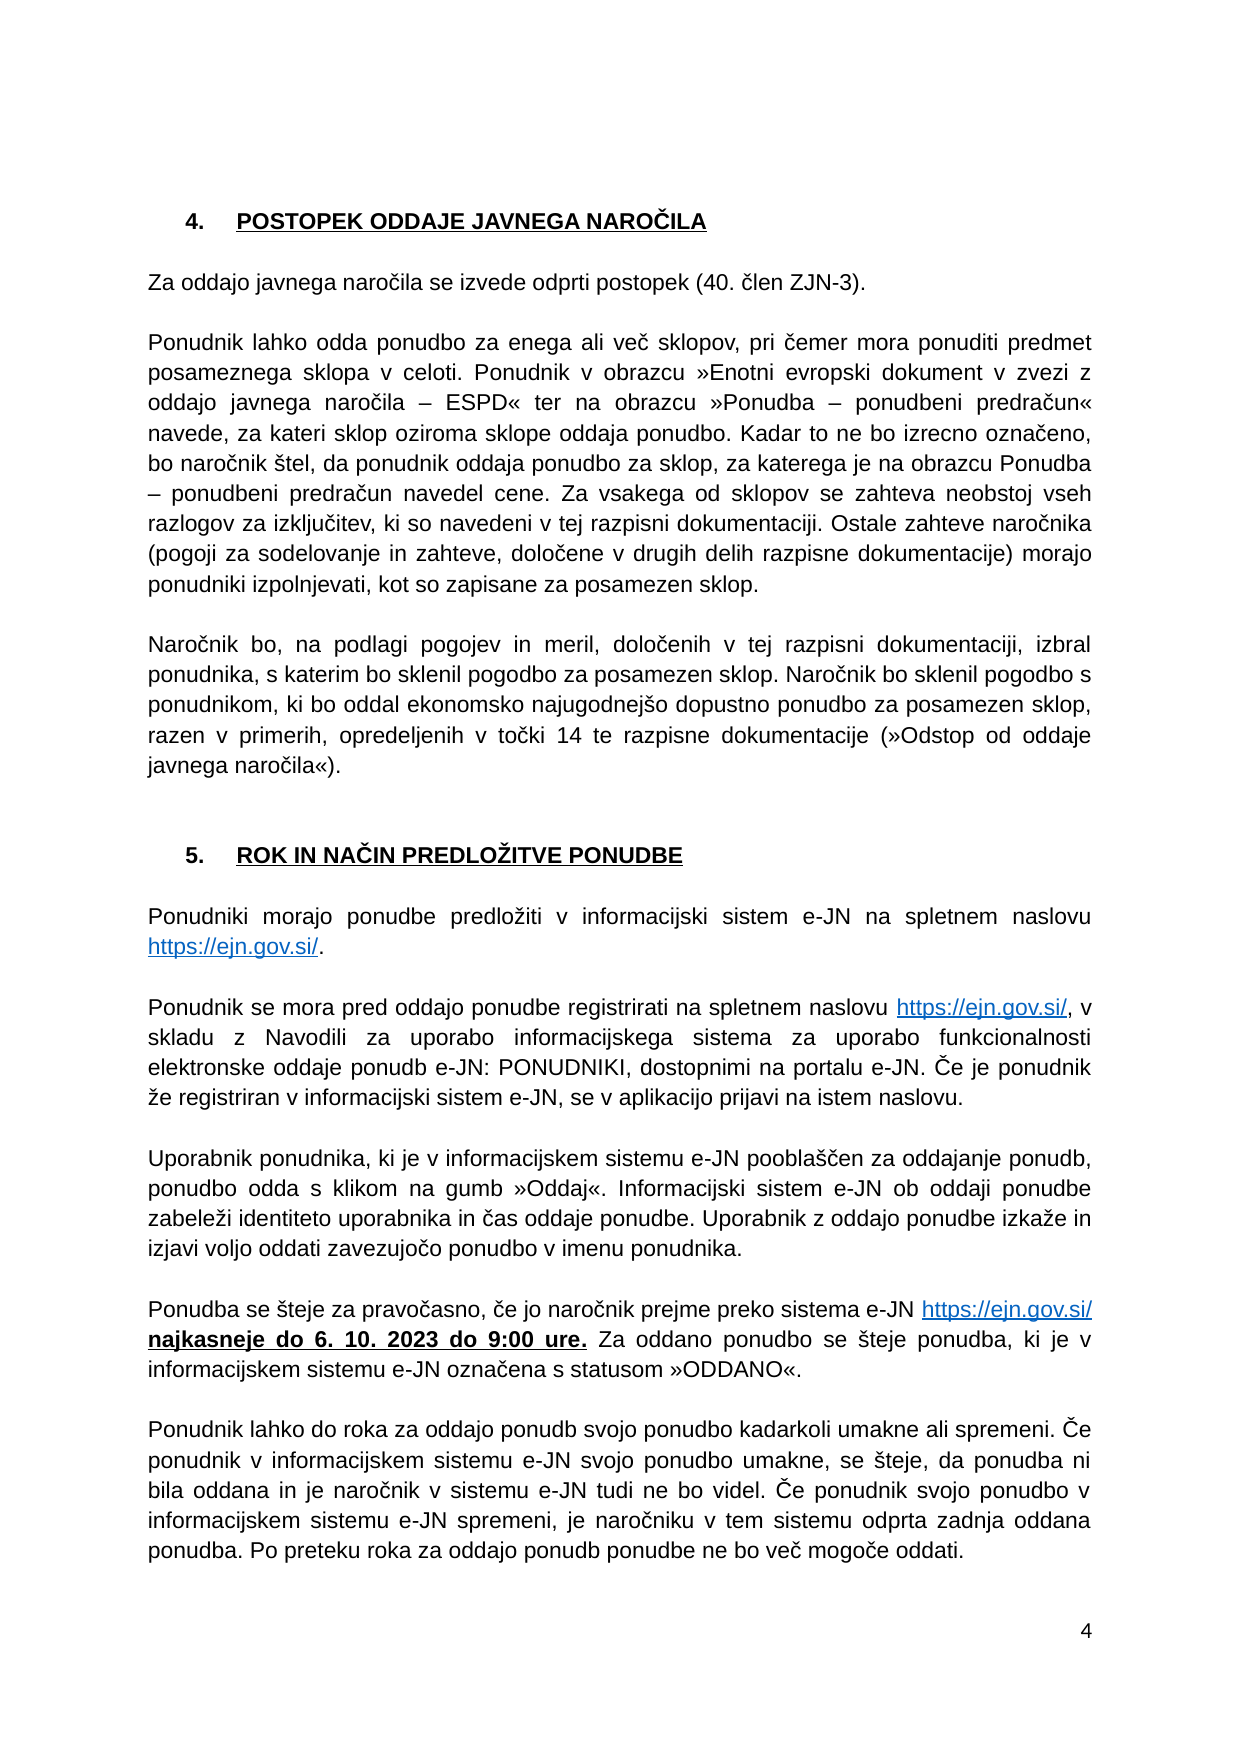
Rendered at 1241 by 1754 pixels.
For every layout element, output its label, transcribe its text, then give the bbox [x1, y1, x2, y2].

text Uporabnik ponudnika, ki je v informacijskem sistemu e-JN pooblaščen za oddajanje ponudb, ponudbo odda s klikom na gumb »Oddaj«. Informacijski sistem e-JN ob oddaji ponudbe zabeleži identiteto uporabnika in čas oddaje ponudbe. Uporabnik z oddajo ponudbe izkaže in izjavi voljo oddati zavezujočo ponudbo v imenu ponudnika. [148, 1144, 1092, 1262]
text Ponudba se šteje za pravočasno, če jo naročnik prejme preko sistema e-JN https://ejn.gov.si/ najkasneje do 6. 10. 2023 do 9:00 ure. Za oddano ponudbo se šteje ponudba, ki je v informacijskem sistemu e-JN označena s statusom »ODDANO«. [148, 1296, 1092, 1382]
text Ponudnik lahko odda ponudbo za enega ali več sklopov, pri čemer mora ponuditi predmet posameznega sklopa v celoti. Ponudnik v obrazcu »Enotni evropski dokument v zvezi z oddajo javnega naročila – ESPD« ter na obrazcu »Ponudba – ponudbeni predračun« navede, za kateri sklop oziroma sklope oddaja ponudbo. Kadar to ne bo izrecno označeno, bo naročnik štel, da ponudnik oddaja ponudbo za sklop, za katerega je na obrazcu Ponudba – ponudbeni predračun navedel cene. Za vsakega od sklopov se zahteva neobstoj vseh razlogov za izključitev, ki so navedeni v tej razpisni dokumentaciji. Ostale zahteve naročnika (pogoji za sodelovanje in zahteve, določene v drugih delih razpisne dokumentacije) morajo ponudniki izpolnjevati, kot so zapisane za posamezen sklop. [148, 329, 1092, 597]
text Za oddajo javnega naročila se izvede odprti postopek (40. člen ZJN-3). [148, 268, 1092, 295]
text Ponudnik lahko do roka za oddajo ponudb svojo ponudbo kadarkoli umakne ali spremeni. Če ponudnik v informacijskem sistemu e-JN svojo ponudbo umakne, se šteje, da ponudba ni bila oddana in je naročnik v sistemu e-JN tudi ne bo videl. Če ponudnik svojo ponudbo v informacijskem sistemu e-JN spremeni, je naročniku v tem sistemu odprta zadnja oddana ponudba. Po preteku roka za oddajo ponudb ponudbe ne bo več mogoče oddati. [148, 1416, 1092, 1564]
text Naročnik bo, na podlagi pogojev in meril, določenih v tej razpisni dokumentaciji, izbral ponudnika, s katerim bo sklenil pogodbo za posamezen sklop. Naročnik bo sklenil pogodbo s ponudnikom, ki bo oddal ekonomsko najugodnejšo dopustno ponudbo za posamezen sklop, razen v primerih, opredeljenih v točki 14 te razpisne dokumentacije (»Odstop od oddaje javnega naročila«). [148, 631, 1092, 778]
subtitle POSTOPEK ODDAJE JAVNEGA NAROČILA [185, 208, 1092, 234]
text Ponudniki morajo ponudbe predložiti v informacijski sistem e-JN na spletnem naslovu https://ejn.gov.si/. [148, 903, 1092, 959]
text Ponudnik se mora pred oddajo ponudbe registrirati na spletnem naslovu https://ejn.gov.si/, v skladu z Navodili za uporabo informacijskega sistema za uporabo funkcionalnosti elektronske oddaje ponudb e-JN: PONUDNIKI, dostopnimi na portalu e-JN. Če je ponudnik že registriran v informacijski sistem e-JN, se v aplikacijo prijavi na istem naslovu. [148, 993, 1092, 1111]
subtitle ROK IN NAČIN PREDLOŽITVE PONUDBE [185, 842, 1092, 869]
